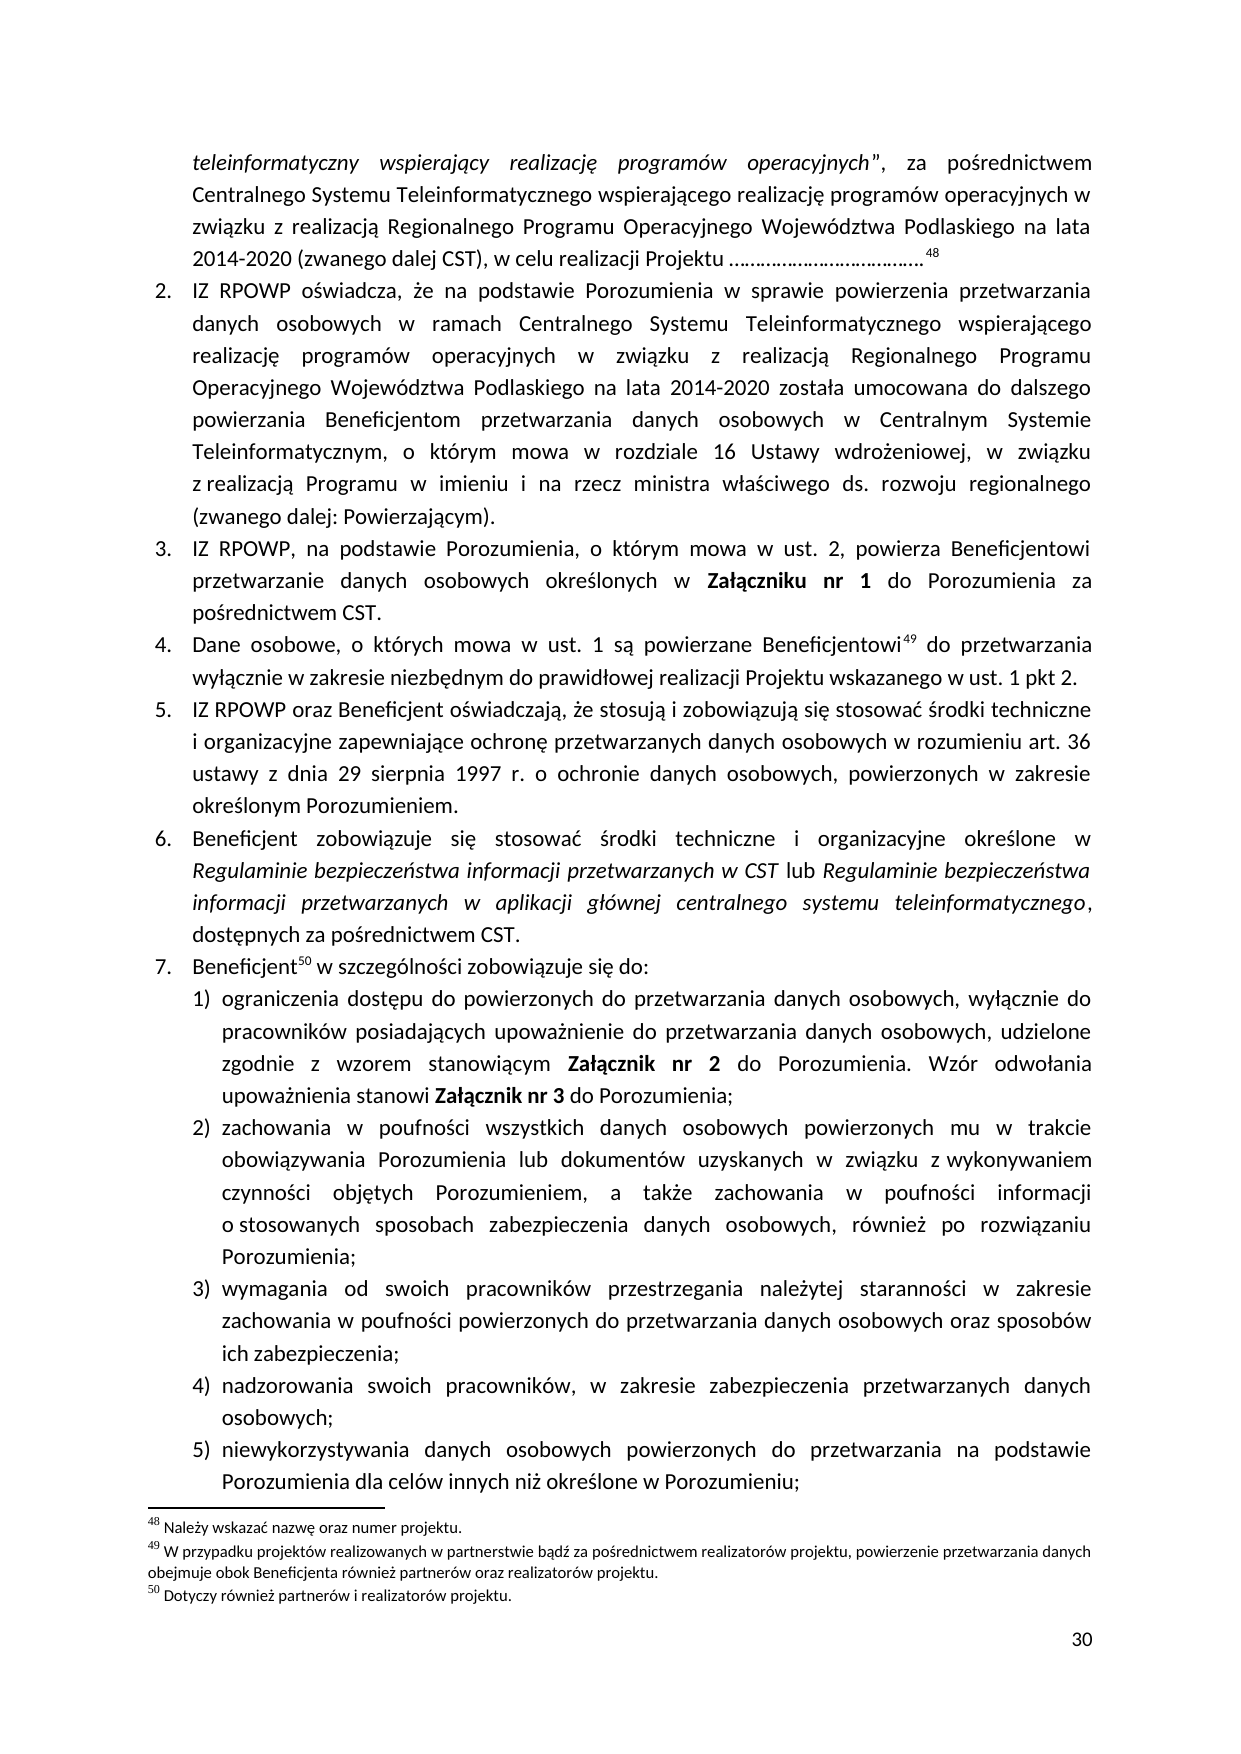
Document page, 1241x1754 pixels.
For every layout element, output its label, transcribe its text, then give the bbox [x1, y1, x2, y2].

list zachowania w poufności wszystkich danych osobowych powierzonych mu w trakcie obowiązywania Porozumienia lub dokumentów uzyskanych w związku z wykonywaniem czynności objętych Porozumieniem, a także zachowania w poufności informacji o stosowanych sposobach zabezpieczenia danych osobowych, również po rozwiązaniu Porozumienia; [192, 1113, 1092, 1270]
list Beneficjent w szczególności zobowiązuje się do: [154, 952, 1092, 980]
list Beneficjent zobowiązuje się stosować środki techniczne i organizacyjne określone w Regulaminie bezpieczeństwa informacji przetwarzanych w CST lub Regulaminie bezpieczeństwa informacji przetwarzanych w aplikacji głównej centralnego systemu teleinformatycznego, dostępnych za pośrednictwem CST. [154, 824, 1092, 948]
list nadzorowania swoich pracowników, w zakresie zabezpieczenia przetwarzanych danych osobowych; [192, 1371, 1092, 1431]
list IZ RPOWP, na podstawie Porozumienia, o którym mowa w ust. 2, powierza Beneficjentowi przetwarzanie danych osobowych określonych w Załączniku nr 1 do Porozumienia za pośrednictwem CST. [154, 534, 1092, 626]
list IZ RPOWP oświadcza, że na podstawie Porozumienia w sprawie powierzenia przetwarzania danych osobowych w ramach Centralnego Systemu Teleinformatycznego wspierającego realizację programów operacyjnych w związku z realizacją Regionalnego Programu Operacyjnego Województwa Podlaskiego na lata 2014-2020 została umocowana do dalszego powierzania Beneficjentom przetwarzania danych osobowych w Centralnym Systemie Teleinformatycznym, o którym mowa w rozdziale 16 Ustawy wdrożeniowej, w związku z realizacją Programu w imieniu i na rzecz ministra właściwego ds. rozwoju regionalnego (zwanego dalej: Powierzającym). [154, 276, 1092, 530]
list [154, 148, 1092, 272]
list wymagania od swoich pracowników przestrzegania należytej staranności w zakresie zachowania w poufności powierzonych do przetwarzania danych osobowych oraz sposobów ich zabezpieczenia; [192, 1274, 1092, 1367]
list ograniczenia dostępu do powierzonych do przetwarzania danych osobowych, wyłącznie do pracowników posiadających upoważnienie do przetwarzania danych osobowych, udzielone zgodnie z wzorem stanowiącym Załącznik nr 2 do Porozumienia. Wzór odwołania upoważnienia stanowi Załącznik nr 3 do Porozumienia; [192, 984, 1092, 1109]
list Dane osobowe, o których mowa w ust. 1 są powierzane Beneficjentowi do przetwarzania wyłącznie w zakresie niezbędnym do prawidłowej realizacji Projektu wskazanego w ust. 1 pkt 2. [154, 631, 1092, 691]
list niewykorzystywania danych osobowych powierzonych do przetwarzania na podstawie Porozumienia dla celów innych niż określone w Porozumieniu; [192, 1435, 1092, 1495]
list IZ RPOWP oraz Beneficjent oświadczają, że stosują i zobowiązują się stosować środki techniczne i organizacyjne zapewniające ochronę przetwarzanych danych osobowych w rozumieniu art. 36 ustawy z dnia 29 sierpnia 1997 r. o ochronie danych osobowych, powierzonych w zakresie określonym Porozumieniem. [154, 695, 1092, 819]
